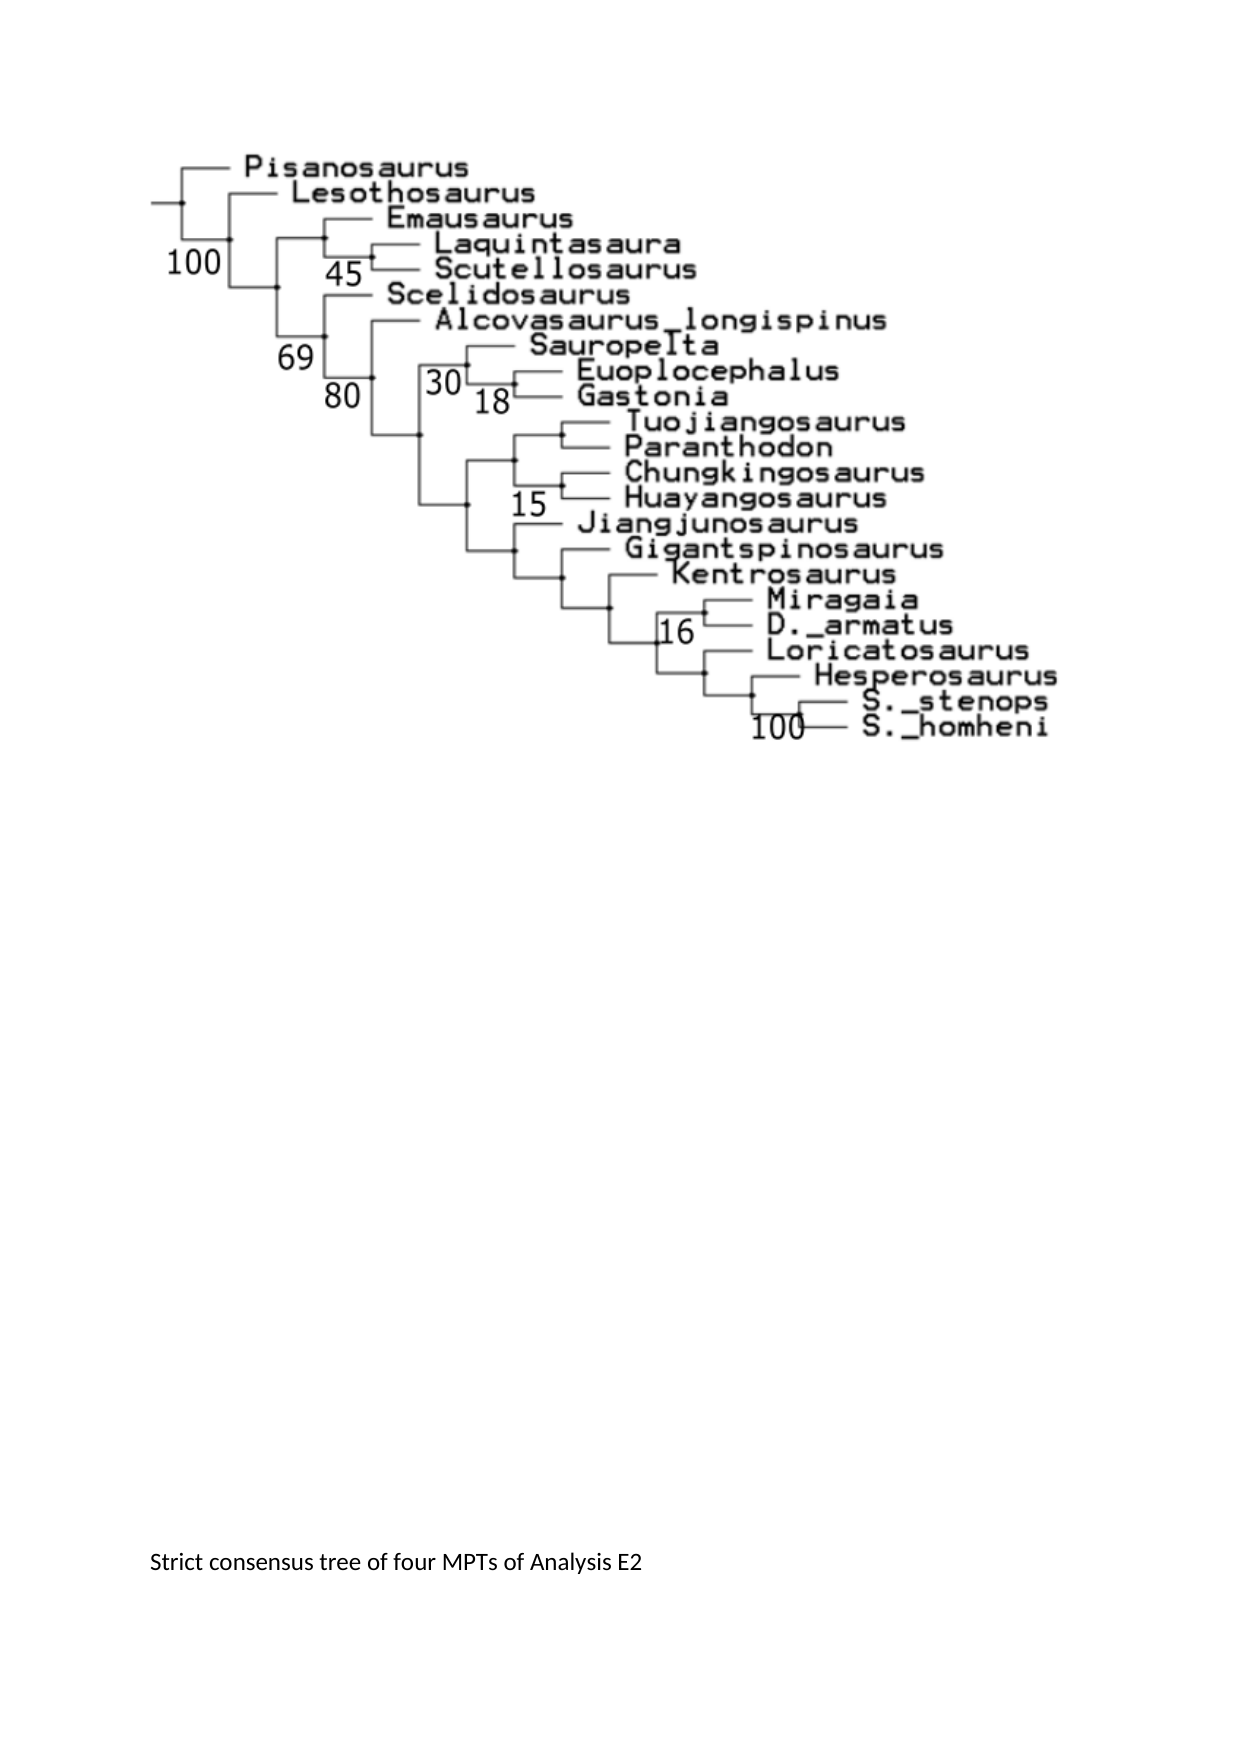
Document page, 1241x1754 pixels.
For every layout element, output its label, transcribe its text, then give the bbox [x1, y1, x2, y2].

text Strict consensus tree of four MPTs of Analysis E2 [150, 1546, 1090, 1577]
picture [150, 150, 1130, 784]
